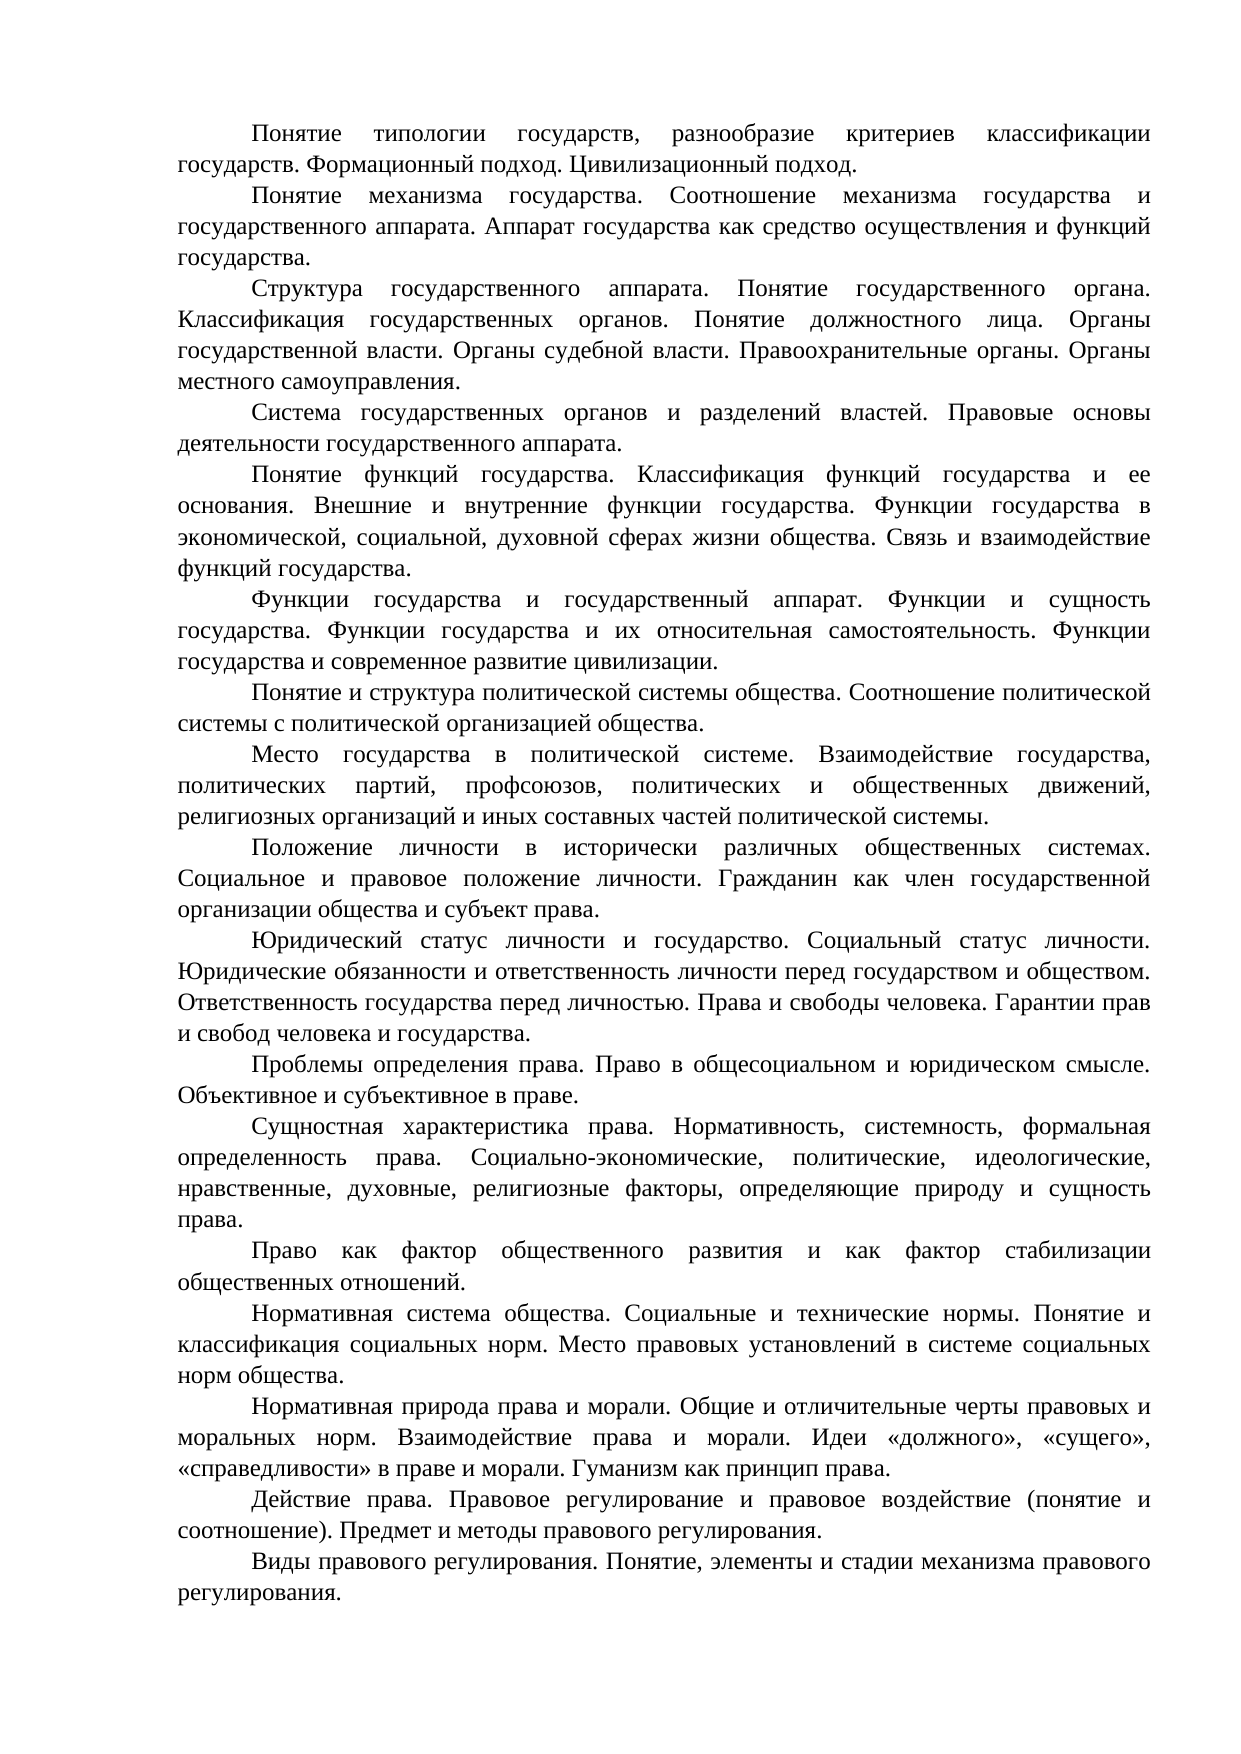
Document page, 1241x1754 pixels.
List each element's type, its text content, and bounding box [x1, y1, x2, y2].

text Проблемы определения права. Право в общесоциальном и юридическом смысле. Объективное и субъективное в праве. [177, 1049, 1152, 1109]
text Право как фактор общественного развития и как фактор стабилизации общественных отношений. [177, 1236, 1152, 1295]
text Функции государства и государственный аппарат. Функции и сущность государства. Функции государства и их относительная самостоятельность. Функции государства и современное развитие цивилизации. [177, 584, 1152, 674]
text Место государства в политической системе. Взаимодействие государства, политических партий, профсоюзов, политических и общественных движений, религиозных организаций и иных составных частей политической системы. [177, 739, 1152, 830]
text Положение личности в исторически различных общественных системах. Социальное и правовое положение личности. Гражданин как член государственной организации общества и субъект права. [177, 832, 1152, 923]
text Нормативная система общества. Социальные и технические нормы. Понятие и классификация социальных норм. Место правовых установлений в системе социальных норм общества. [177, 1298, 1152, 1388]
text Сущностная характеристика права. Нормативность, системность, формальная определенность права. Социально-экономические, политические, идеологические, нравственные, духовные, религиозные факторы, определяющие природу и сущность права. [177, 1111, 1152, 1233]
text Понятие механизма государства. Соотношение механизма государства и государственного аппарата. Аппарат государства как средство осуществления и функций государства. [177, 180, 1152, 271]
text Нормативная природа права и морали. Общие и отличительные черты правовых и моральных норм. Взаимодействие права и морали. Идеи «должного», «сущего», «справедливости» в праве и морали. Гуманизм как принцип права. [177, 1391, 1152, 1482]
text Структура государственного аппарата. Понятие государственного органа. Классификация государственных органов. Понятие должностного лица. Органы государственной власти. Органы судебной власти. Правоохранительные органы. Органы местного самоуправления. [177, 273, 1152, 395]
text Система государственных органов и разделений властей. Правовые основы деятельности государственного аппарата. [177, 397, 1152, 457]
text Виды правового регулирования. Понятие, элементы и стадии механизма правового регулирования. [177, 1546, 1152, 1606]
text Понятие и структура политической системы общества. Соотношение политической системы с политической организацией общества. [177, 677, 1152, 737]
text Понятие функций государства. Классификация функций государства и ее основания. Внешние и внутренние функции государства. Функции государства в экономической, социальной, духовной сферах жизни общества. Связь и взаимодействие функций государства. [177, 459, 1152, 581]
text Понятие типологии государств, разнообразие критериев классификации государств. Формационный подход. Цивилизационный подход. [177, 118, 1152, 178]
text Действие права. Правовое регулирование и правовое воздействие (понятие и соотношение). Предмет и методы правового регулирования. [177, 1484, 1152, 1544]
text Юридический статус личности и государство. Социальный статус личности. Юридические обязанности и ответственность личности перед государством и обществом. Ответственность государства перед личностью. Права и свободы человека. Гарантии прав и свобод человека и государства. [177, 925, 1152, 1047]
